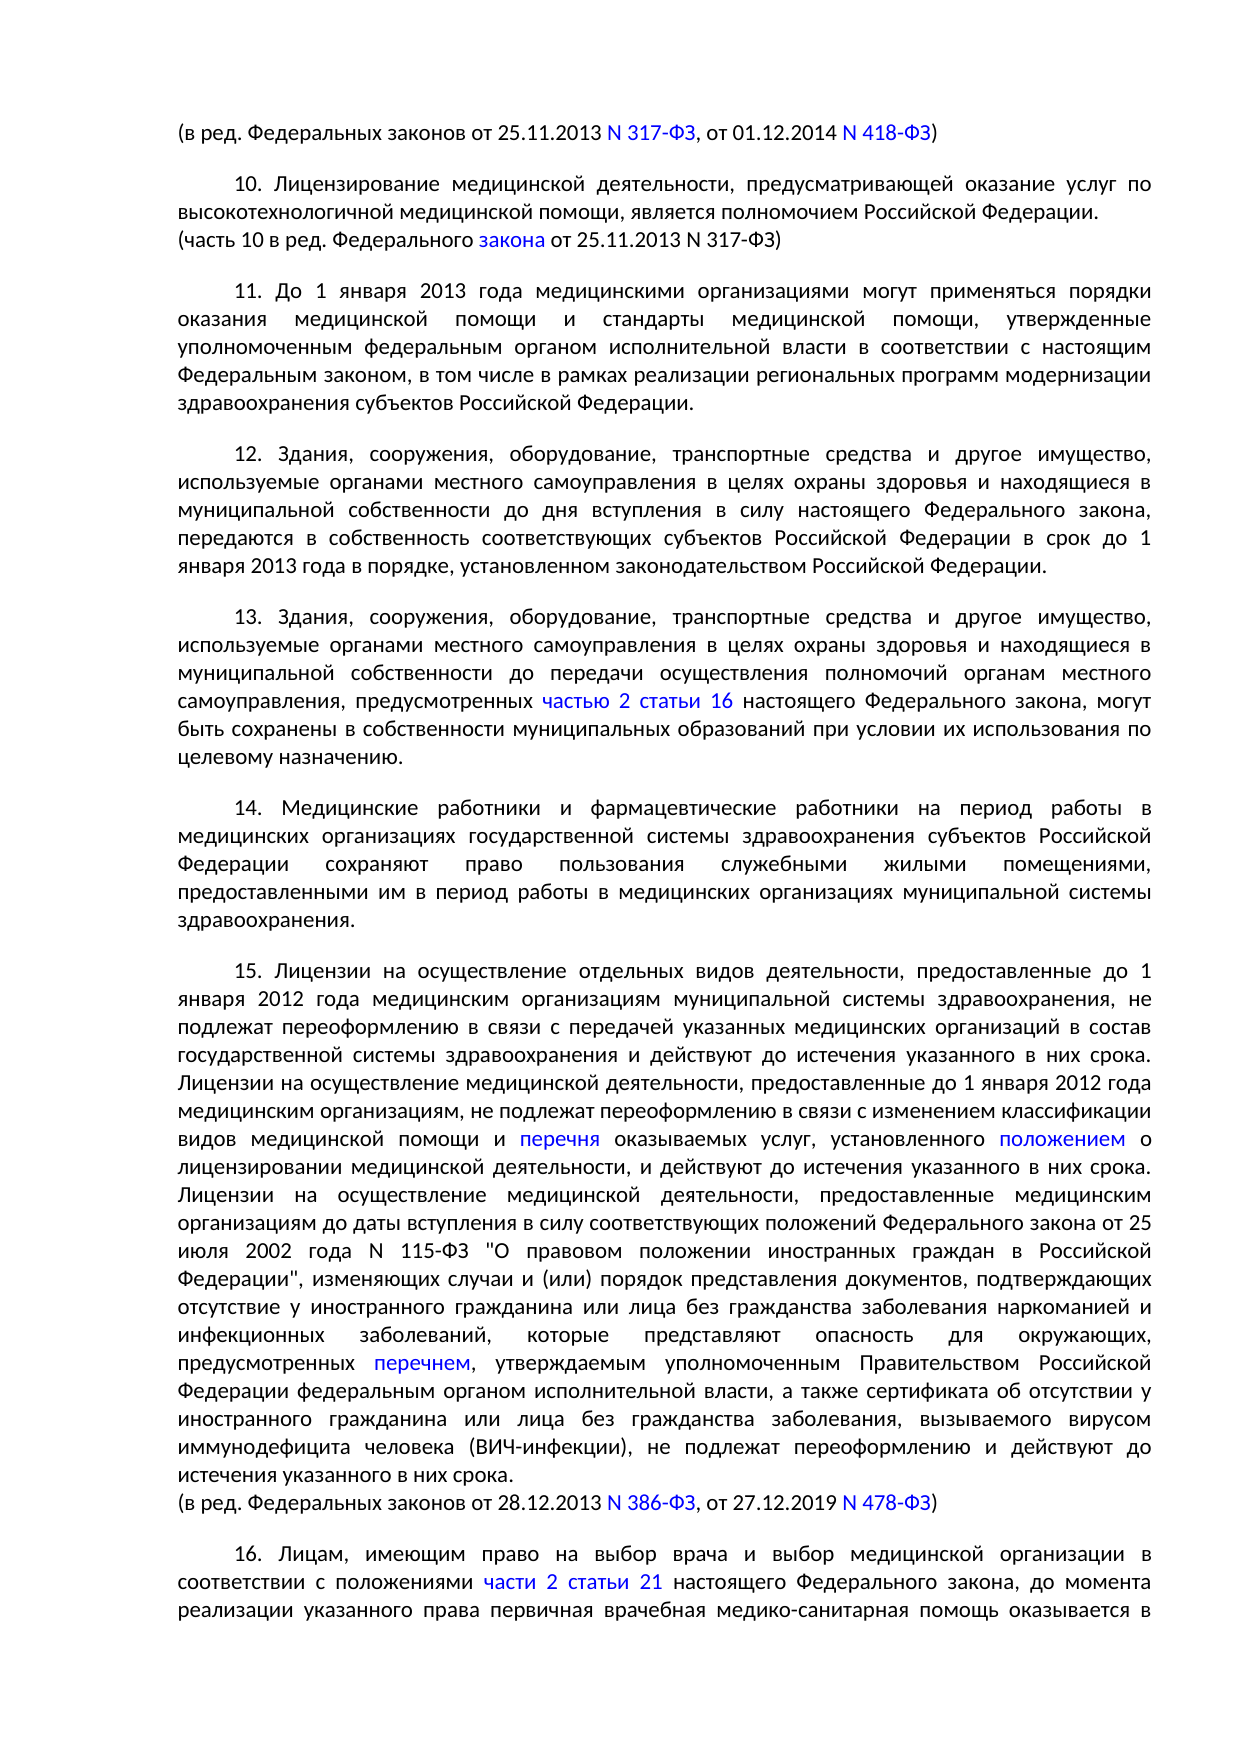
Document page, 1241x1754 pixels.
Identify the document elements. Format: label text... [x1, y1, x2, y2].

text 12. Здания, сооружения, оборудование, транспортные средства и другое имущество, используемые органами местного самоуправления в целях охраны здоровья и находящиеся в муниципальной собственности до дня вступления в силу настоящего Федерального закона, передаются в собственность соответствующих субъектов Российской Федерации в срок до 1 января 2013 года в порядке, установленном законодательством Российской Федерации. [177, 439, 1152, 579]
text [177, 1539, 1152, 1623]
text 15. Лицензии на осуществление отдельных видов деятельности, предоставленные до 1 января 2012 года медицинским организациям муниципальной системы здравоохранения, не подлежат переоформлению в связи с передачей указанных медицинских организаций в состав государственной системы здравоохранения и действуют до истечения указанного в них срока. Лицензии на осуществление медицинской деятельности, предоставленные до 1 января 2012 года медицинским организациям, не подлежат переоформлению в связи с изменением классификации видов медицинской помощи и перечня оказываемых услуг, установленного положением о лицензировании медицинской деятельности, и действуют до истечения указанного в них срока. Лицензии на осуществление медицинской деятельности, предоставленные медицинским организациям до даты вступления в силу соответствующих положений Федерального закона от 25 июля 2002 года N 115-ФЗ "О правовом положении иностранных граждан в Российской Федерации", изменяющих случаи и (или) порядок представления документов, подтверждающих отсутствие у иностранного гражданина или лица без гражданства заболевания наркоманией и инфекционных заболеваний, которые представляют опасность для окружающих, предусмотренных перечнем, утверждаемым уполномоченным Правительством Российской Федерации федеральным органом исполнительной власти, а также сертификата об отсутствии у иностранного гражданина или лица без гражданства заболевания, вызываемого вирусом иммунодефицита человека (ВИЧ-инфекции), не подлежат переоформлению и действуют до истечения указанного в них срока. [177, 956, 1152, 1488]
text (в ред. Федеральных законов от 25.11.2013 N 317-ФЗ, от 01.12.2014 N 418-ФЗ) [177, 118, 1152, 146]
text (часть 10 в ред. Федерального закона от 25.11.2013 N 317-ФЗ) [177, 225, 1152, 253]
text 13. Здания, сооружения, оборудование, транспортные средства и другое имущество, используемые органами местного самоуправления в целях охраны здоровья и находящиеся в муниципальной собственности до передачи осуществления полномочий органам местного самоуправления, предусмотренных частью 2 статьи 16 настоящего Федерального закона, могут быть сохранены в собственности муниципальных образований при условии их использования по целевому назначению. [177, 602, 1152, 770]
text 14. Медицинские работники и фармацевтические работники на период работы в медицинских организациях государственной системы здравоохранения субъектов Российской Федерации сохраняют право пользования служебными жилыми помещениями, предоставленными им в период работы в медицинских организациях муниципальной системы здравоохранения. [177, 793, 1152, 933]
text 11. До 1 января 2013 года медицинскими организациями могут применяться порядки оказания медицинской помощи и стандарты медицинской помощи, утвержденные уполномоченным федеральным органом исполнительной власти в соответствии с настоящим Федеральным законом, в том числе в рамках реализации региональных программ модернизации здравоохранения субъектов Российской Федерации. [177, 276, 1152, 416]
text (в ред. Федеральных законов от 28.12.2013 N 386-ФЗ, от 27.12.2019 N 478-ФЗ) [177, 1488, 1152, 1517]
text 10. Лицензирование медицинской деятельности, предусматривающей оказание услуг по высокотехнологичной медицинской помощи, является полномочием Российской Федерации. [177, 169, 1152, 225]
